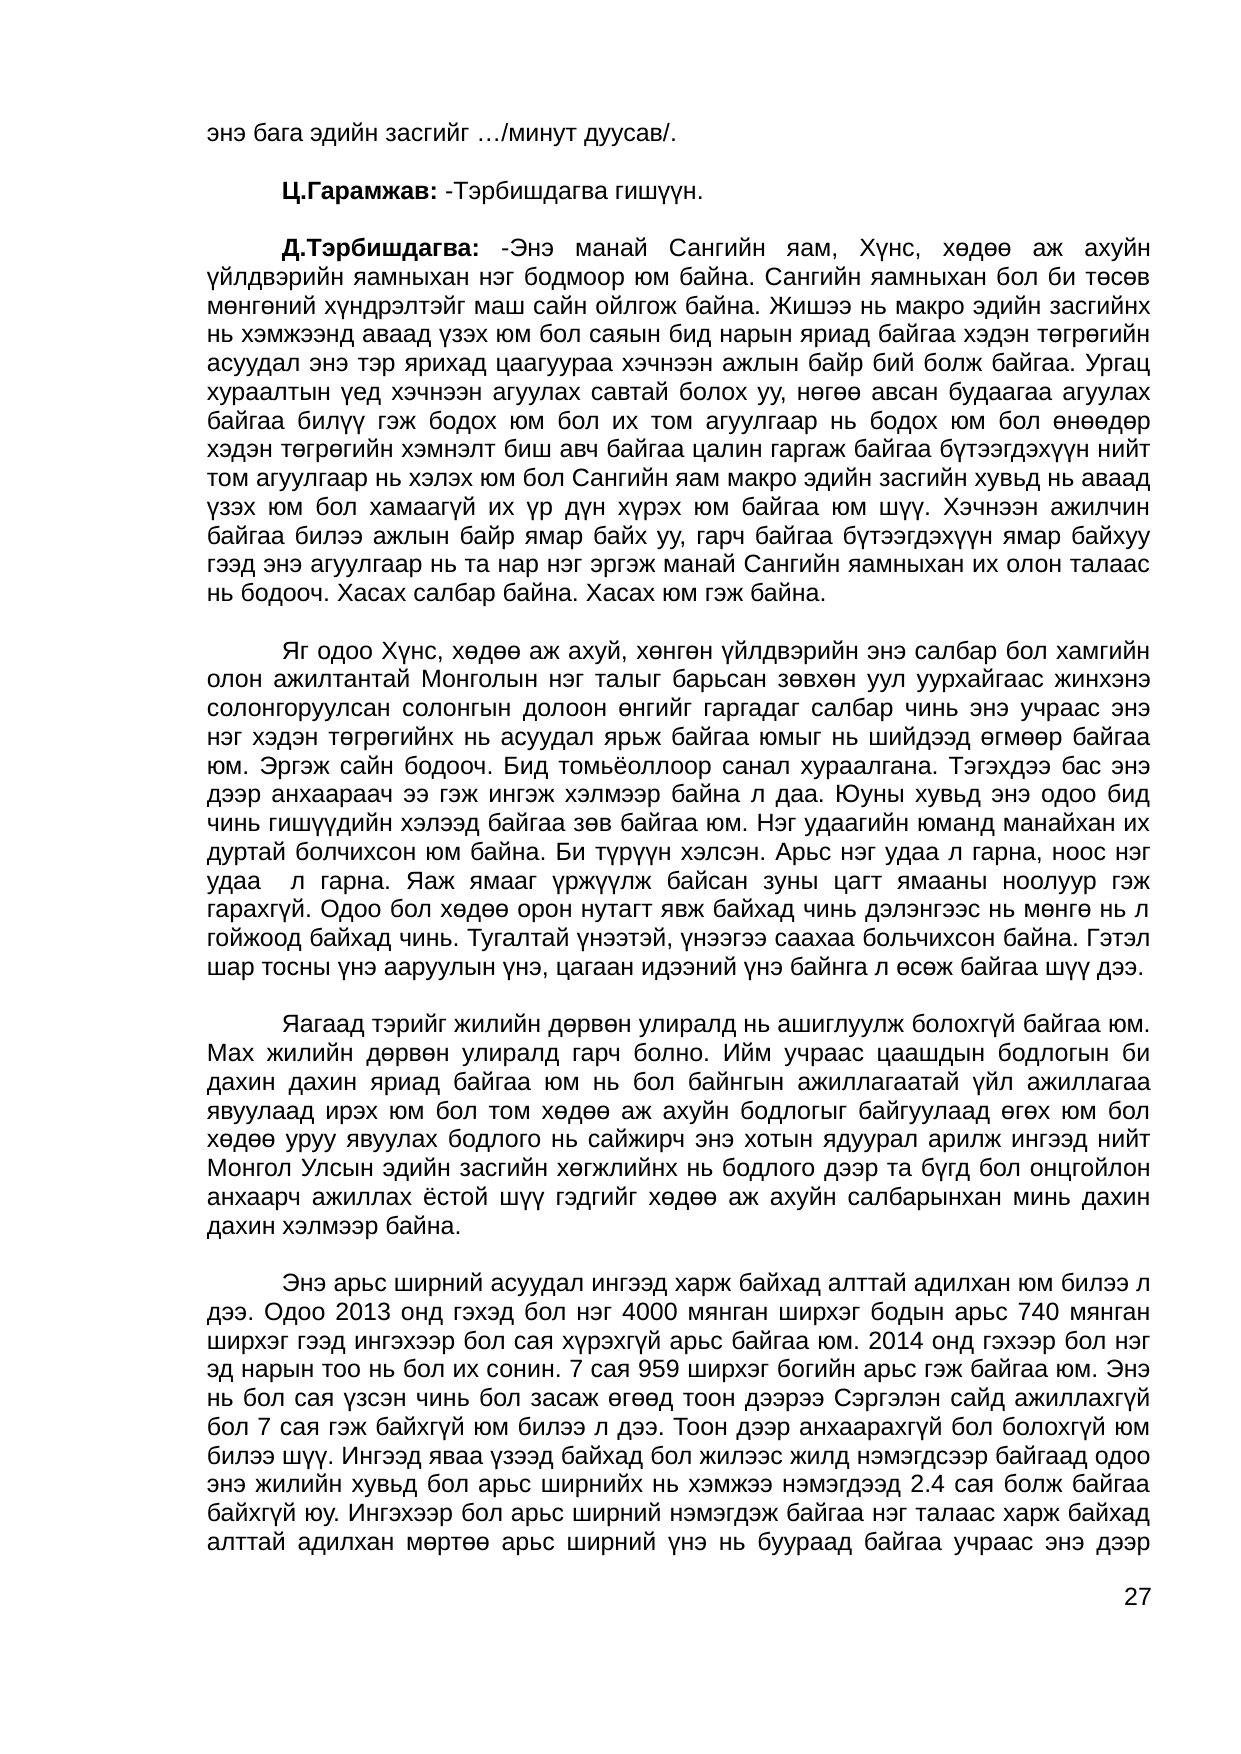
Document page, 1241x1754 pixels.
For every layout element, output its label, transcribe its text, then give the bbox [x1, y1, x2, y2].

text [207, 118, 1152, 147]
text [207, 1268, 1152, 1556]
text Яг одоо Хүнс, хөдөө аж ахуй, хөнгөн үйлдвэрийн энэ салбар бол хамгийн олон ажилтантай Монголын нэг талыг барьсан зөвхөн уул уурхайгаас жинхэнэ солонгоруулсан солонгын долоон өнгийг гаргадаг салбар чинь энэ учраас энэ нэг хэдэн төгрөгийнх нь асуудал ярьж байгаа юмыг нь шийдээд өгмөөр байгаа юм. Эргэж сайн бодооч. Бид томьёоллоор санал хураалгана. Тэгэхдээ бас энэ дээр анхаараач ээ гэж ингэж хэлмээр байна л даа. Юуны хувьд энэ одоо бид чинь гишүүдийн хэлээд байгаа зөв байгаа юм. Нэг удаагийн юманд манайхан их дуртай болчихсон юм байна. Би түрүүн хэлсэн. Арьс нэг удаа л гарна, ноос нэг удаа л гарна. Яаж ямааг үржүүлж байсан зуны цагт ямааны ноолуур гэж гарахгүй. Одоо бол хөдөө орон нутагт явж байхад чинь дэлэнгээс нь мөнгө нь л гойжоод байхад чинь. Тугалтай үнээтэй, үнээгээ саахаа больчихсон байна. Гэтэл шар тосны үнэ ааруулын үнэ, цагаан идээний үнэ байнга л өсөж байгаа шүү дээ. [207, 636, 1152, 981]
text Яагаад тэрийг жилийн дөрвөн улиралд нь ашиглуулж болохгүй байгаа юм. Мах жилийн дөрвөн улиралд гарч болно. Ийм учраас цаашдын бодлогын би дахин дахин яриад байгаа юм нь бол байнгын ажиллагаатай үйл ажиллагаа явуулаад ирэх юм бол том хөдөө аж ахуйн бодлогыг байгуулаад өгөх юм бол хөдөө уруу явуулах бодлого нь сайжирч энэ хотын ядуурал арилж ингээд нийт Монгол Улсын эдийн засгийн хөгжлийнх нь бодлого дээр та бүгд бол онцгойлон анхаарч ажиллах ёстой шүү гэдгийг хөдөө аж ахуйн салбарынхан минь дахин дахин хэлмээр байна. [207, 1009, 1152, 1239]
text Ц.Гарамжав: -Тэрбишдагва гишүүн. [207, 176, 1152, 204]
text Д.Тэрбишдагва: -Энэ манай Сангийн яам, Хүнс, хөдөө аж ахуйн үйлдвэрийн яамныхан нэг бодмоор юм байна. Сангийн яамныхан бол би төсөв мөнгөний хүндрэлтэйг маш сайн ойлгож байна. Жишээ нь макро эдийн засгийнх нь хэмжээнд аваад үзэх юм бол саяын бид нарын яриад байгаа хэдэн төгрөгийн асуудал энэ тэр ярихад цаагуураа хэчнээн ажлын байр бий болж байгаа. Ургац хураалтын үед хэчнээн агуулах савтай болох уу, нөгөө авсан будаагаа агуулах байгаа билүү гэж бодох юм бол их том агуулгаар нь бодох юм бол өнөөдөр хэдэн төгрөгийн хэмнэлт биш авч байгаа цалин гаргаж байгаа бүтээгдэхүүн нийт том агуулгаар нь хэлэх юм бол Сангийн яам макро эдийн засгийн хувьд нь аваад үзэх юм бол хамаагүй их үр дүн хүрэх юм байгаа юм шүү. Хэчнээн ажилчин байгаа билээ ажлын байр ямар байх уу, гарч байгаа бүтээгдэхүүн ямар байхуу гээд энэ агуулгаар нь та нар нэг эргэж манай Сангийн яамныхан их олон талаас нь бодооч. Хасах салбар байна. Хасах юм гэж байна. [207, 233, 1152, 607]
